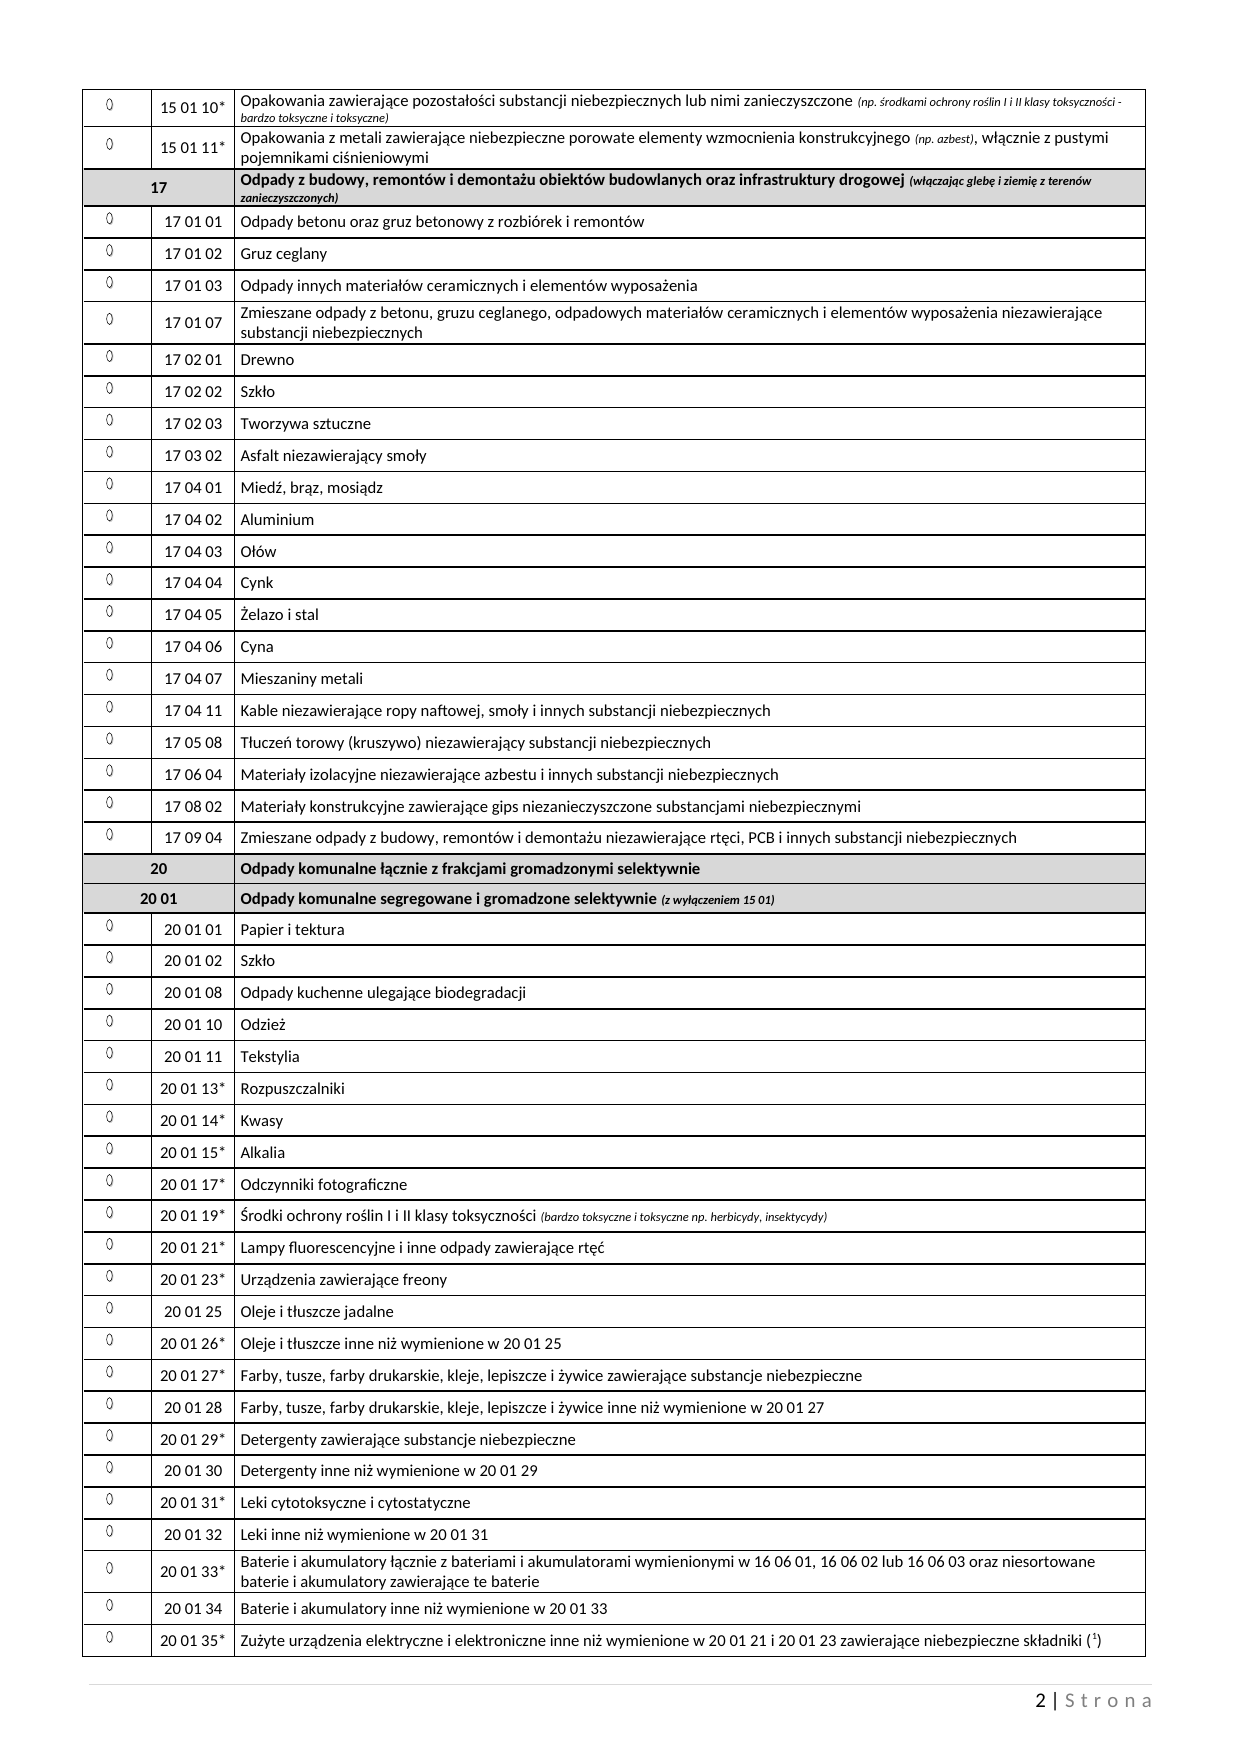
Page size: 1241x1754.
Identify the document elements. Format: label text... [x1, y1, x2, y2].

table_cell [83, 206, 151, 237]
table_cell [83, 567, 151, 598]
table_cell [83, 599, 151, 630]
table_cell Materiały izolacyjne niezawierające azbestu i innych substancji niebezpiecznych [235, 759, 1145, 789]
table_cell Ołów [235, 536, 1145, 566]
table_cell Alkalia [235, 1137, 1145, 1167]
table_cell 20 01 13* [152, 1073, 234, 1103]
table_cell Cynk [235, 568, 1145, 598]
table_cell [83, 663, 151, 694]
table_cell 17 02 02 [152, 377, 234, 407]
table_cell [83, 1232, 151, 1263]
table_cell 17 [83, 169, 234, 205]
table_cell 20 01 01 [152, 914, 234, 944]
table_cell [83, 90, 151, 126]
table_cell [83, 302, 151, 343]
table_cell [83, 977, 151, 1008]
table_cell 17 04 11 [152, 695, 234, 726]
table_cell 20 01 [83, 884, 234, 912]
table_cell Kable niezawierające ropy naftowej, smoły i innych substancji niebezpiecznych [235, 695, 1145, 726]
table_cell Detergenty inne niż wymienione w 20 01 29 [235, 1456, 1145, 1486]
table_cell Odzież [235, 1010, 1145, 1040]
table_cell Baterie i akumulatory łącznie z bateriami i akumulatorami wymienionymi w 16 06 01, 16 06 02 lub 16 06 03 oraz niesortowane baterie i akumulatory zawierające te baterie [235, 1551, 1145, 1592]
table_cell Detergenty zawierające substancje niebezpieczne [235, 1424, 1145, 1454]
table_cell 20 01 14* [152, 1105, 234, 1135]
table_cell [83, 1328, 151, 1358]
table_cell [83, 440, 151, 471]
table_cell Farby, tusze, farby drukarskie, kleje, lepiszcze i żywice zawierające substancje niebezpieczne [235, 1360, 1145, 1390]
table_cell 20 01 31* [152, 1488, 234, 1518]
table_cell Żelazo i stal [235, 600, 1145, 630]
table_cell Gruz ceglany [235, 239, 1145, 269]
table_cell [83, 1041, 151, 1072]
table_cell [83, 822, 151, 853]
table_cell [83, 270, 151, 301]
table_cell [83, 1487, 151, 1518]
table_cell 20 01 26* [152, 1328, 234, 1358]
table_cell 17 06 04 [152, 759, 234, 789]
table_cell [83, 1136, 151, 1167]
table_cell 20 01 32 [152, 1520, 234, 1550]
table_cell Szkło [235, 377, 1145, 407]
table_cell Odpady betonu oraz gruz betonowy z rozbiórek i remontów [235, 207, 1145, 237]
table_cell 17 05 08 [152, 727, 234, 757]
table_cell 20 01 27* [152, 1360, 234, 1390]
table_cell [83, 727, 151, 757]
table_cell 17 01 07 [152, 302, 234, 343]
table_cell Szkło [235, 946, 1145, 976]
table_cell [83, 631, 151, 662]
table_cell 17 02 03 [152, 408, 234, 439]
table_cell 20 01 17* [152, 1169, 234, 1199]
table_cell Tworzywa sztuczne [235, 408, 1145, 439]
table_cell 20 01 34 [152, 1593, 234, 1624]
table_cell 17 01 03 [152, 271, 234, 301]
table_cell Miedź, brąz, mosiądz [235, 472, 1145, 502]
table_cell Zmieszane odpady z budowy, remontów i demontażu niezawierające rtęci, PCB i innych substancji niebezpiecznych [235, 823, 1145, 853]
table_cell 17 02 01 [152, 345, 234, 375]
table_cell Mieszaniny metali [235, 663, 1145, 694]
table_cell 15 01 11* [152, 127, 234, 168]
table_cell 20 01 25 [152, 1296, 234, 1327]
table_cell Odpady komunalne łącznie z frakcjami gromadzonymi selektywnie [235, 855, 1145, 883]
table_cell 20 01 11 [152, 1041, 234, 1072]
table_cell 20 01 02 [152, 946, 234, 976]
table_cell Rozpuszczalniki [235, 1073, 1145, 1103]
table_cell 17 08 02 [152, 791, 234, 821]
table_cell [83, 945, 151, 976]
table_cell 17 04 03 [152, 536, 234, 566]
table_cell [83, 1073, 151, 1103]
table_cell [83, 1105, 151, 1135]
table_cell Zużyte urządzenia elektryczne i elektroniczne inne niż wymienione w 20 01 21 i 20 01 23 zawierające niebezpieczne składniki (1) [235, 1625, 1145, 1656]
table_cell [83, 535, 151, 566]
table_cell [83, 913, 151, 944]
table_cell [83, 1168, 151, 1199]
table_cell Lampy fluorescencyjne i inne odpady zawierające rtęć [235, 1233, 1145, 1263]
table_cell Tekstylia [235, 1041, 1145, 1072]
table_cell [83, 1264, 151, 1295]
table_cell Leki inne niż wymienione w 20 01 31 [235, 1520, 1145, 1550]
table_cell [83, 472, 151, 502]
table_cell 17 04 02 [152, 504, 234, 534]
table_cell [83, 1391, 151, 1422]
table_cell Oleje i tłuszcze inne niż wymienione w 20 01 25 [235, 1328, 1145, 1358]
table_cell [83, 238, 151, 269]
table_cell 17 04 04 [152, 568, 234, 598]
table_cell [83, 1296, 151, 1327]
table_cell Papier i tektura [235, 914, 1145, 944]
table_cell [83, 1551, 151, 1592]
table_cell 20 01 33* [152, 1551, 234, 1592]
table_cell Drewno [235, 345, 1145, 375]
table_cell 20 01 15* [152, 1137, 234, 1167]
table_cell 20 01 35* [152, 1625, 234, 1656]
table_cell Materiały konstrukcyjne zawierające gips niezanieczyszczone substancjami niebezpiecznymi [235, 791, 1145, 821]
table_cell Cyna [235, 632, 1145, 662]
table_cell Odpady innych materiałów ceramicznych i elementów wyposażenia [235, 271, 1145, 301]
table_cell 17 04 07 [152, 663, 234, 694]
table_cell Odczynniki fotograficzne [235, 1169, 1145, 1199]
table_cell 17 01 02 [152, 239, 234, 269]
table_cell 20 01 28 [152, 1392, 234, 1422]
table_cell Urządzenia zawierające freony [235, 1265, 1145, 1295]
table_cell 17 09 04 [152, 823, 234, 853]
table_cell Zmieszane odpady z betonu, gruzu ceglanego, odpadowych materiałów ceramicznych i elementów wyposażenia niezawierające substancji niebezpiecznych [235, 302, 1145, 343]
table_cell [83, 790, 151, 821]
table_cell 20 [83, 854, 234, 883]
table_cell Tłuczeń torowy (kruszywo) niezawierający substancji niebezpiecznych [235, 727, 1145, 757]
table_cell [83, 1519, 151, 1550]
table_cell Baterie i akumulatory inne niż wymienione w 20 01 33 [235, 1593, 1145, 1624]
table_cell 20 01 21* [152, 1233, 234, 1263]
table_cell Farby, tusze, farby drukarskie, kleje, lepiszcze i żywice inne niż wymienione w 20 01 27 [235, 1392, 1145, 1422]
table_cell Aluminium [235, 504, 1145, 534]
table_cell 20 01 19* [152, 1201, 234, 1231]
table_cell [83, 344, 151, 375]
table_cell Oleje i tłuszcze jadalne [235, 1296, 1145, 1327]
table_cell [83, 1625, 151, 1656]
table_cell [83, 376, 151, 407]
table_cell [83, 408, 151, 439]
table_cell 15 01 10* [152, 90, 234, 126]
table_cell [83, 1009, 151, 1040]
table_cell 17 04 06 [152, 632, 234, 662]
table_cell Środki ochrony roślin I i II klasy toksyczności (bardzo toksyczne i toksyczne np. herbicydy, insektycydy) [235, 1201, 1145, 1231]
table_cell Odpady kuchenne ulegające biodegradacji [235, 978, 1145, 1008]
table_cell Opakowania zawierające pozostałości substancji niebezpiecznych lub nimi zanieczyszczone (np. środkami ochrony roślin I i II klasy toksyczności - bardzo toksyczne i toksyczne) [235, 90, 1145, 126]
table_cell 17 01 01 [152, 207, 234, 237]
table_cell 20 01 29* [152, 1424, 234, 1454]
table_cell 20 01 23* [152, 1265, 234, 1295]
table_cell [83, 1593, 151, 1624]
table_cell [83, 1360, 151, 1390]
table_cell [83, 759, 151, 789]
table_cell [83, 1200, 151, 1231]
table_cell Odpady komunalne segregowane i gromadzone selektywnie (z wyłączeniem 15 01) [235, 884, 1145, 912]
table_cell 20 01 30 [152, 1456, 234, 1486]
table_cell [83, 504, 151, 534]
table_cell [83, 1455, 151, 1486]
table_cell Kwasy [235, 1105, 1145, 1135]
table_cell 17 03 02 [152, 440, 234, 471]
table_cell Odpady z budowy, remontów i demontażu obiektów budowlanych oraz infrastruktury drogowej (włączając glebę i ziemię z terenów zanieczyszczonych) [235, 170, 1145, 205]
table_cell 20 01 10 [152, 1010, 234, 1040]
table_cell Asfalt niezawierający smoły [235, 440, 1145, 471]
table_cell [83, 695, 151, 726]
table_cell [83, 1423, 151, 1454]
table_cell Leki cytotoksyczne i cytostatyczne [235, 1488, 1145, 1518]
table_cell [83, 127, 151, 168]
table_cell 20 01 08 [152, 978, 234, 1008]
table_cell Opakowania z metali zawierające niebezpieczne porowate elementy wzmocnienia konstrukcyjnego (np. azbest), włącznie z pustymi pojemnikami ciśnieniowymi [235, 127, 1145, 168]
table_cell 17 04 05 [152, 600, 234, 630]
table_cell 17 04 01 [152, 472, 234, 502]
